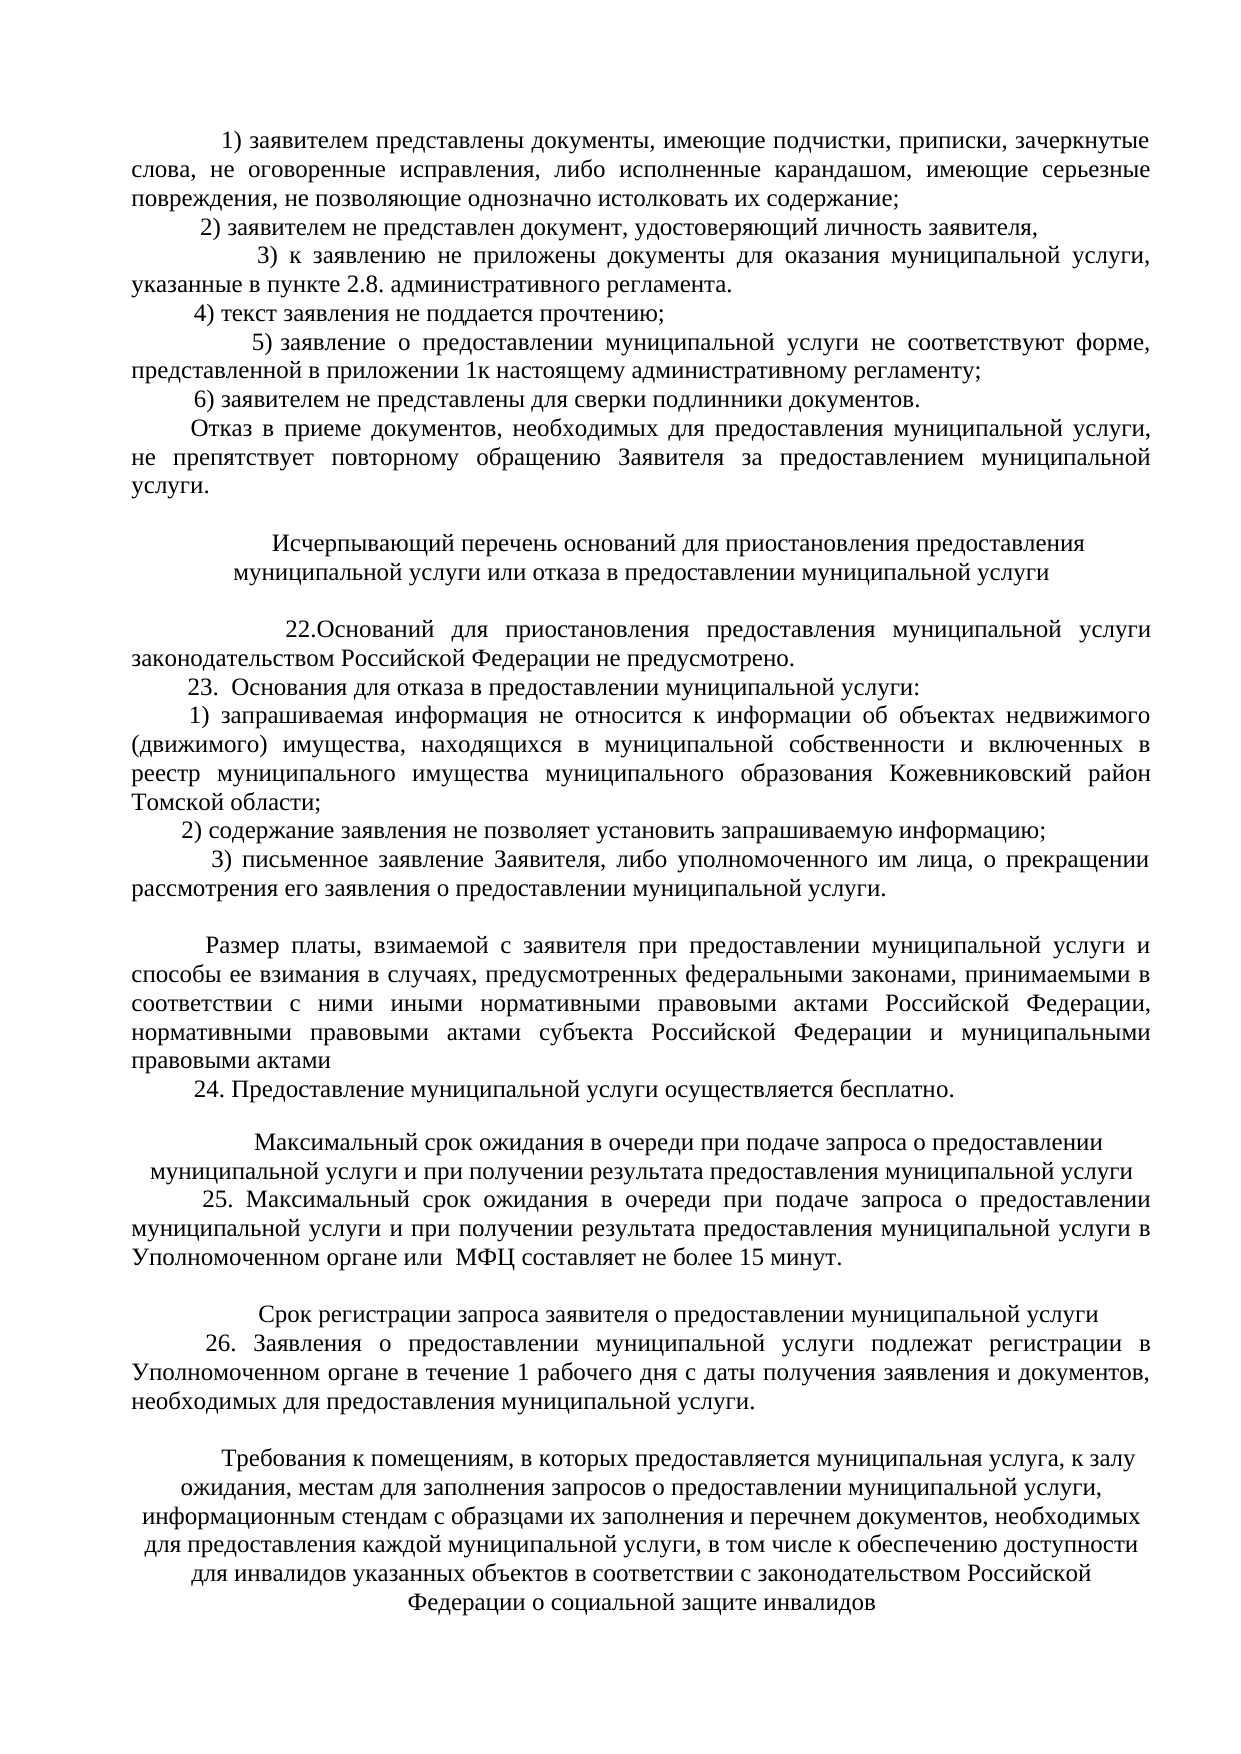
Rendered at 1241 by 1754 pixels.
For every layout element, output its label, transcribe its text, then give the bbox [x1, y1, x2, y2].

list 3) к заявлению не приложены документы для оказания муниципальной услуги, указанные в пункте 2.8. административного регламента. [131, 240, 1152, 298]
text 25. Максимальный срок ожидания в очереди при подаче запроса о предоставлении муниципальной услуги и при получении результата предоставления муниципальной услуги в Уполномоченном органе или МФЦ составляет не более 15 минут. [131, 1184, 1152, 1271]
text Срок регистрации запроса заявителя о предоставлении муниципальной услуги [131, 1299, 1152, 1328]
text 22.Оснований для приостановления предоставления муниципальной услуги законодательством Российской Федерации не предусмотрено. [131, 614, 1152, 672]
list 5) заявление о предоставлении муниципальной услуги не соответствуют форме, представленной в приложении 1к настоящему административному регламенту; [131, 327, 1152, 384]
list 2) заявителем не представлен документ, удостоверяющий личность заявителя, [131, 212, 1152, 240]
text 3) письменное заявление Заявителя, либо уполномоченного им лица, о прекращении рассмотрения его заявления о предоставлении муниципальной услуги. [131, 844, 1152, 902]
text Размер платы, взимаемой с заявителя при предоставлении муниципальной услуги и способы ее взимания в случаях, предусмотренных федеральными законами, принимаемыми в соответствии с ними иными нормативными правовыми актами Российской Федерации, нормативными правовыми актами субъекта Российской Федерации и муниципальными правовыми актами [131, 930, 1152, 1074]
list Исчерпывающий перечень оснований для приостановления предоставления муниципальной услуги или отказа в предоставлении муниципальной услуги [131, 528, 1152, 585]
list 1) запрашиваемая информация не относится к информации об объектах недвижимого (движимого) имущества, находящихся в муниципальной собственности и включенных в реестр муниципального имущества муниципального образования Кожевниковский район Томской области; [131, 700, 1152, 815]
text 24. Предоставление муниципальной услуги осуществляется бесплатно. [131, 1074, 1152, 1103]
text Максимальный срок ожидания в очереди при подаче запроса о предоставлении муниципальной услуги и при получении результата предоставления муниципальной услуги [131, 1127, 1152, 1184]
list 1) заявителем представлены документы, имеющие подчистки, приписки, зачеркнутые слова, не оговоренные исправления, либо исполненные карандашом, имеющие серьезные повреждения, не позволяющие однозначно истолковать их содержание; [131, 125, 1152, 212]
text 23. Основания для отказа в предоставлении муниципальной услуги: [131, 672, 1152, 700]
text 2) содержание заявления не позволяет установить запрашиваемую информацию; [131, 815, 1152, 844]
list Требования к помещениям, в которых предоставляется муниципальная услуга, к залу ожидания, местам для заполнения запросов о предоставлении муниципальной услуги, информационным стендам с образцами их заполнения и перечнем документов, необходимых для предоставления каждой муниципальной услуги, в том числе к обеспечению доступности для инвалидов указанных объектов в соответствии с законодательством Российской Федерации о социальной защите инвалидов [131, 1443, 1152, 1616]
list 6) заявителем не представлены для сверки подлинники документов. [131, 384, 1152, 413]
list 4) текст заявления не поддается прочтению; [131, 298, 1152, 327]
text 26. Заявления о предоставлении муниципальной услуги подлежат регистрации в Уполномоченном органе в течение 1 рабочего дня с даты получения заявления и документов, необходимых для предоставления муниципальной услуги. [131, 1328, 1152, 1414]
list Отказ в приеме документов, необходимых для предоставления муниципальной услуги, не препятствует повторному обращению Заявителя за предоставлением муниципальной услуги. [131, 413, 1152, 499]
